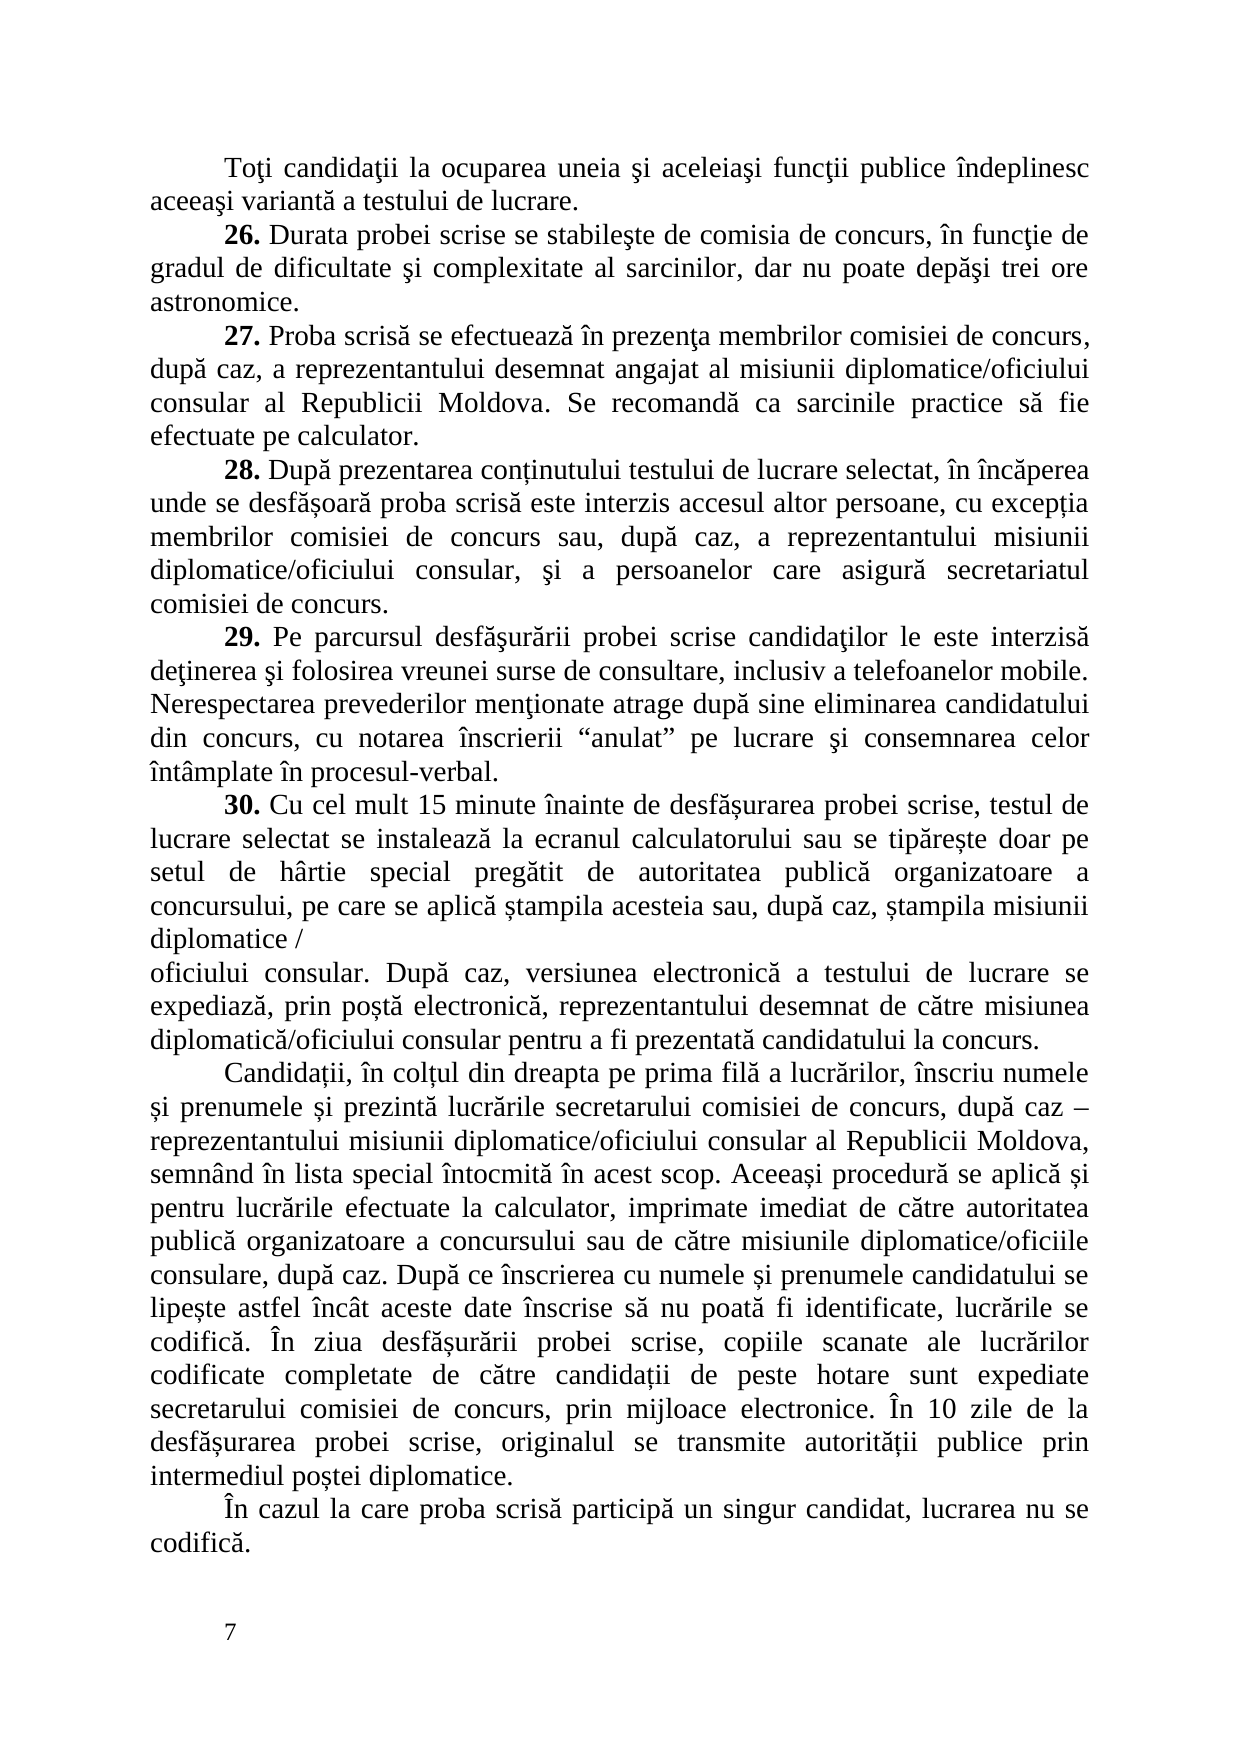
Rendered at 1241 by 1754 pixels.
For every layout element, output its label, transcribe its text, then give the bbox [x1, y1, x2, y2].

text 26. Durata probei scrise se stabileşte de comisia de concurs, în funcţie de gradul de dificultate şi complexitate al sarcinilor, dar nu poate depăşi trei ore astronomice. [150, 217, 1090, 318]
text Candidații, în colțul din dreapta pe prima filă a lucrărilor, înscriu numele și prenumele și prezintă lucrările secretarului comisiei de concurs, după caz – reprezentantului misiunii diplomatice/oficiului consular al Republicii Moldova, semnând în lista special întocmită în acest scop. Aceeași procedură se aplică și pentru lucrările efectuate la calculator, imprimate imediat de către autoritatea publică organizatoare a concursului sau de către misiunile diplomatice/oficiile consulare, după caz. După ce înscrierea cu numele și prenumele candidatului se lipește astfel încât aceste date înscrise să nu poată fi identificate, lucrările se codifică. În ziua desfășurării probei scrise, copiile scanate ale lucrărilor codificate completate de către candidații de peste hotare sunt expediate secretarului comisiei de concurs, prin mijloace electronice. În 10 zile de la desfășurarea probei scrise, originalul se transmite autorității publice prin intermediul poștei diplomatice. [150, 1056, 1090, 1492]
text În cazul la care proba scrisă participă un singur candidat, lucrarea nu se codifică. [150, 1492, 1090, 1559]
text 30. Cu cel mult 15 minute înainte de desfășurarea probei scrise, testul de lucrare selectat se instalează la ecranul calculatorului sau se tipărește doar pe setul de hârtie special pregătit de autoritatea publică organizatoare a concursului, pe care se aplică ștampila acesteia sau, după caz, ștampila misiunii diplomatice / [150, 787, 1090, 955]
text Toţi candidaţii la ocuparea uneia şi aceleiaşi funcţii publice îndeplinesc aceeaşi variantă a testului de lucrare. [150, 150, 1090, 217]
text 29. Pe parcursul desfăşurării probei scrise candidaţilor le este interzisă deţinerea şi folosirea vreunei surse de consultare, inclusiv a telefoanelor mobile. Nerespectarea prevederilor menţionate atrage după sine eliminarea candidatului din concurs, cu notarea înscrierii “anulat” pe lucrare şi consemnarea celor întâmplate în procesul-verbal. [150, 619, 1090, 787]
text 27. Proba scrisă se efectuează în prezenţa membrilor comisiei de concurs, după caz, a reprezentantului desemnat angajat al misiunii diplomatice/oficiului consular al Republicii Moldova. Se recomandă ca sarcinile practice să fie efectuate pe calculator. [150, 318, 1090, 452]
text oficiului consular. După caz, versiunea electronică a testului de lucrare se expediază, prin poștă electronică, reprezentantului desemnat de către misiunea diplomatică/oficiului consular pentru a fi prezentată candidatului la concurs. [150, 955, 1090, 1056]
text 28. După prezentarea conținutului testului de lucrare selectat, în încăperea unde se desfășoară proba scrisă este interzis accesul altor persoane, cu excepția membrilor comisiei de concurs sau, după caz, a reprezentantului misiunii diplomatice/oficiului consular, şi a persoanelor care asigură secretariatul comisiei de concurs. [150, 452, 1090, 619]
